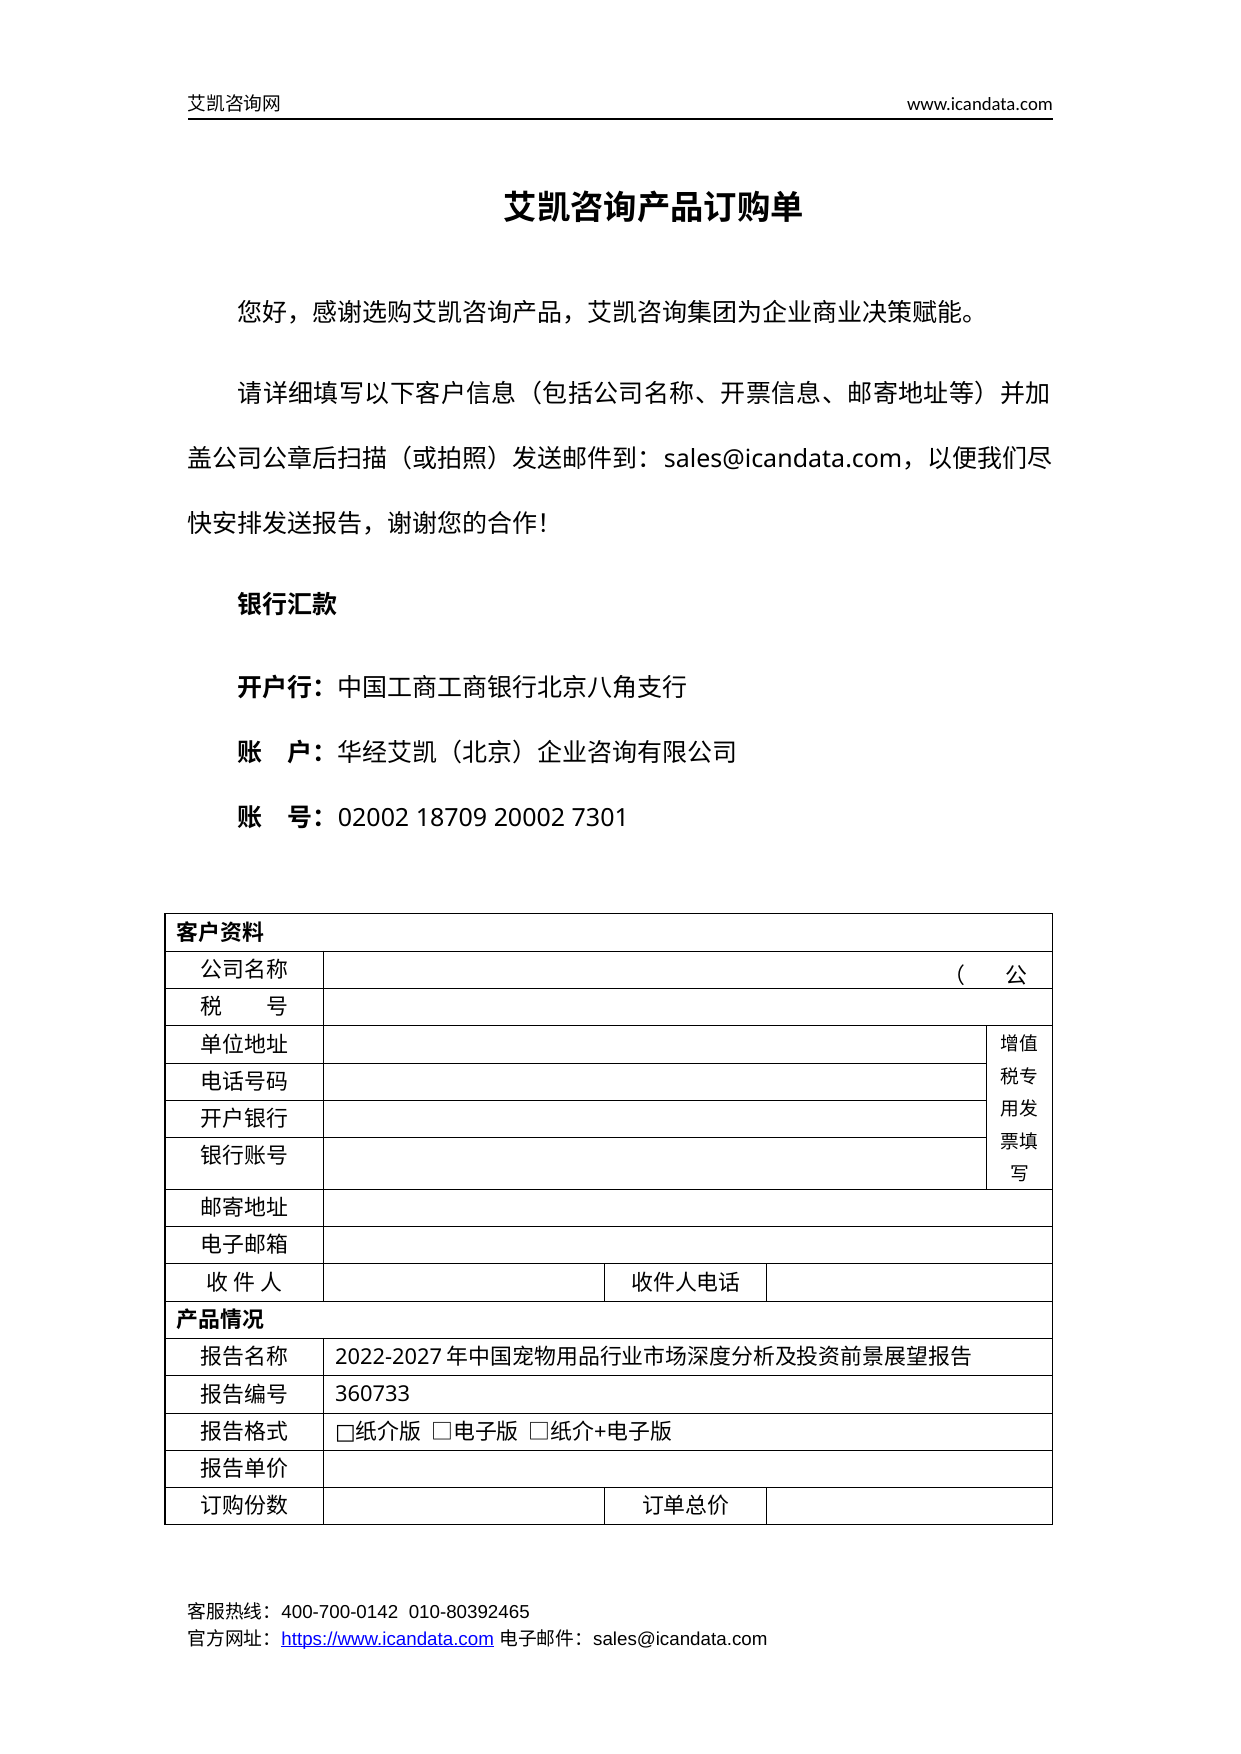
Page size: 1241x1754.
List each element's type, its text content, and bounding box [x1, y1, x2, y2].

table_cell 360733 [324, 1376, 1052, 1412]
table_cell [324, 1227, 1052, 1263]
table_cell 产品情况 [166, 1302, 1052, 1338]
table_cell [324, 952, 1052, 988]
table_cell 订购份数 [166, 1488, 323, 1524]
table_cell [767, 1488, 1052, 1524]
table_cell 开户银行 [166, 1101, 323, 1137]
table_cell 税 号 [166, 989, 323, 1025]
table_cell [767, 1264, 1052, 1301]
table_header 客户资料 [166, 914, 1052, 951]
table_cell 报告格式 [166, 1414, 323, 1450]
table_cell 邮寄地址 [166, 1190, 323, 1226]
table_cell [324, 1101, 986, 1137]
text 开户行：中国工商工商银行北京八角支行 [187, 653, 1053, 718]
text 账 号：02002 18709 20002 7301 [187, 783, 1053, 848]
table_cell 银行账号 [166, 1138, 323, 1189]
text 账 户：华经艾凯（北京）企业咨询有限公司 [187, 718, 1053, 783]
table_cell [324, 1026, 986, 1062]
text 请详细填写以下客户信息（包括公司名称、开票信息、邮寄地址等）并加盖公司公章后扫描（或拍照）发送邮件到：sales@icandata.com，以便我们尽快安排发送报告，谢谢您的合作！ [187, 359, 1053, 554]
table_cell 增值税专用发票填写 [987, 1026, 1052, 1189]
table_cell 报告单价 [166, 1451, 323, 1487]
table_cell 报告名称 [166, 1339, 323, 1375]
table_cell 收件人电话 [605, 1264, 766, 1301]
table_cell 2022-2027年中国宠物用品行业市场深度分析及投资前景展望报告 [324, 1339, 1052, 1375]
table_cell 电话号码 [166, 1064, 323, 1100]
table_cell 单位地址 [166, 1026, 323, 1062]
table_cell 电子邮箱 [166, 1227, 323, 1263]
table_cell 公司名称 [166, 952, 323, 988]
table_cell [324, 989, 1052, 1025]
table_cell [324, 1064, 986, 1100]
table_cell [324, 1488, 604, 1524]
text 您好，感谢选购艾凯咨询产品，艾凯咨询集团为企业商业决策赋能。 [187, 278, 1053, 343]
table_cell 报告编号 [166, 1376, 323, 1412]
table_cell □纸介版 □电子版 □纸介+电子版 [324, 1414, 1052, 1450]
table_cell 收 件 人 [166, 1264, 323, 1301]
table_cell [324, 1138, 986, 1189]
table_cell 订单总价 [605, 1488, 766, 1524]
table_cell [324, 1264, 604, 1301]
text 艾凯咨询产品订购单 [187, 172, 1053, 237]
table_cell [324, 1190, 1052, 1226]
text 银行汇款 [187, 570, 1053, 635]
table_cell [324, 1451, 1052, 1487]
